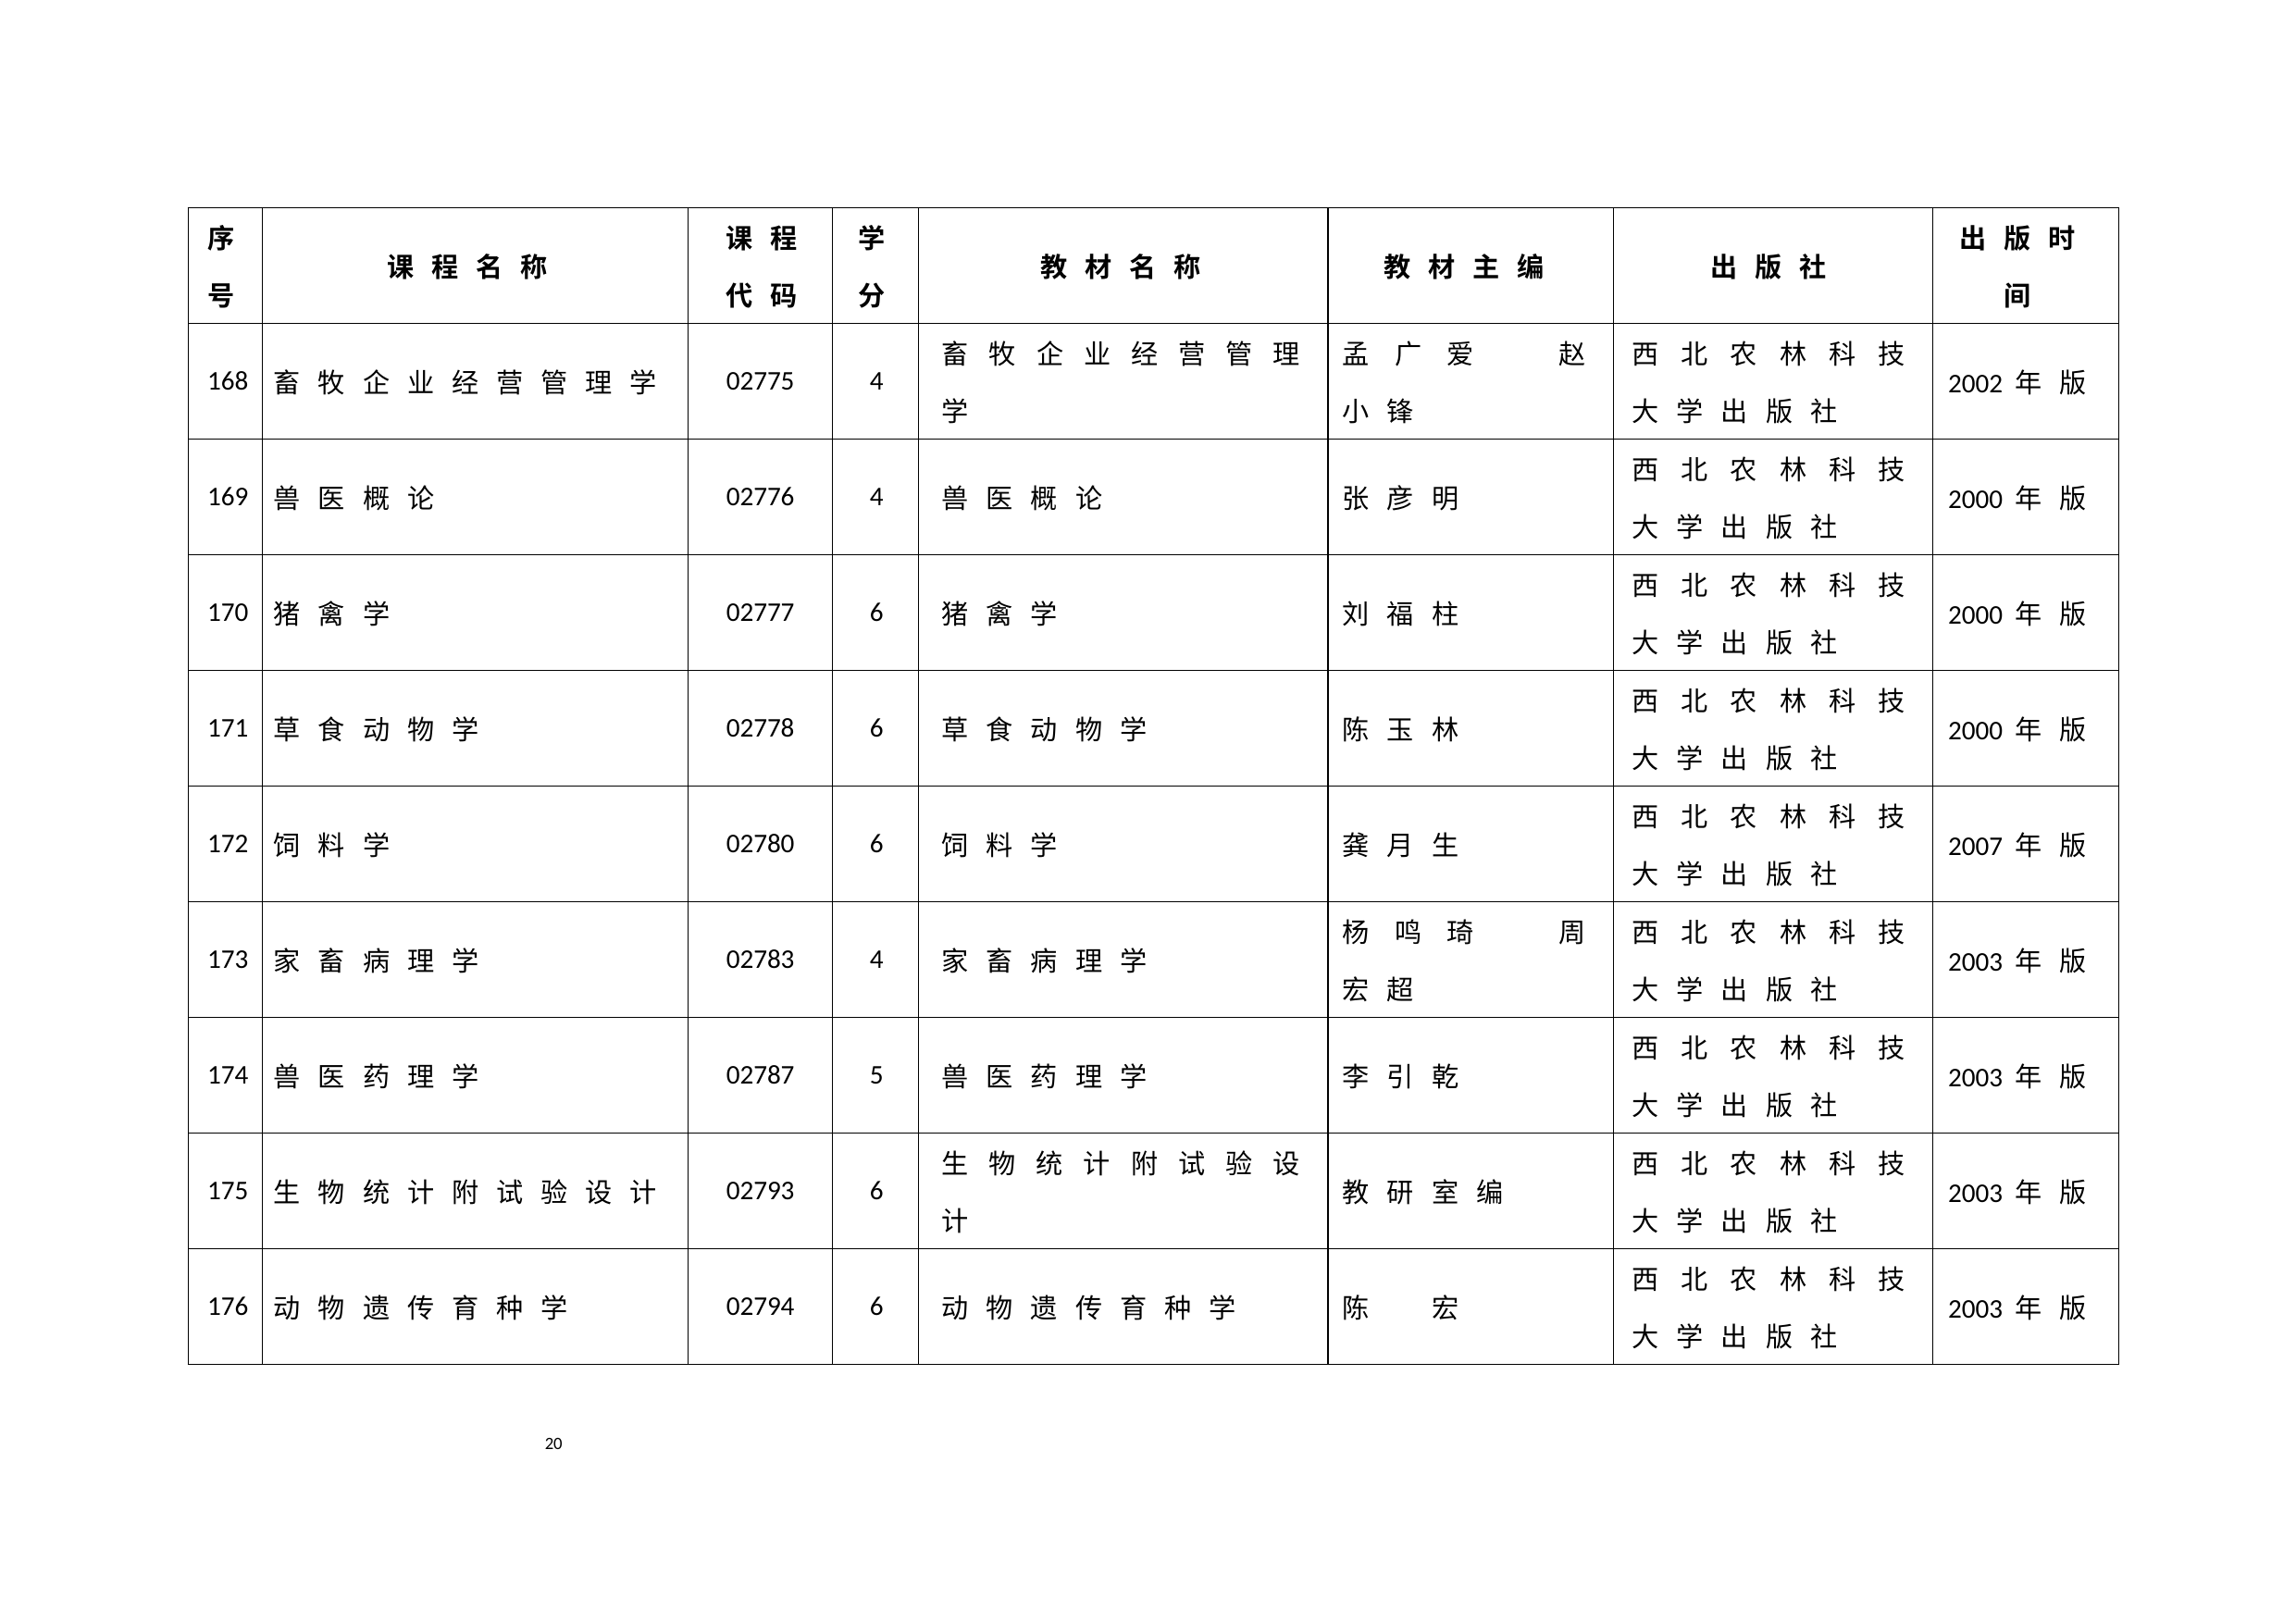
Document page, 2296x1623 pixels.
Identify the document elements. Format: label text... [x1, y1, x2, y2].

table_cell 6 [833, 1249, 918, 1363]
table_cell 168 [189, 324, 262, 438]
table_cell 西北农林科技大学出版社 [1614, 902, 1932, 1016]
table_cell 6 [833, 671, 918, 785]
table_cell 西北农林科技大学出版社 [1614, 671, 1932, 785]
table_cell 4 [833, 324, 918, 438]
table_cell 龚月生 [1329, 787, 1613, 900]
table_cell 175 [189, 1134, 262, 1247]
table_cell 5 [833, 1018, 918, 1132]
table_header 出版时间 [1933, 208, 2118, 322]
table_cell 畜牧企业经营管理学 [919, 324, 1327, 438]
table_cell 2000年版 [1933, 671, 2118, 785]
table_cell 西北农林科技大学出版社 [1614, 1134, 1932, 1247]
table_cell 173 [189, 902, 262, 1016]
table_cell 02776 [689, 440, 832, 553]
table_cell 家畜病理学 [263, 902, 688, 1016]
table_cell 4 [833, 440, 918, 553]
table_cell 2000年版 [1933, 440, 2118, 553]
table_cell 171 [189, 671, 262, 785]
table_cell 2002年版 [1933, 324, 2118, 438]
table_cell 6 [833, 1134, 918, 1247]
table_cell 6 [833, 787, 918, 900]
table_cell 174 [189, 1018, 262, 1132]
table_cell 家畜病理学 [919, 902, 1327, 1016]
table_cell 兽医概论 [919, 440, 1327, 553]
table_cell 02794 [689, 1249, 832, 1363]
table_cell 02777 [689, 555, 832, 669]
table_cell 西北农林科技大学出版社 [1614, 1249, 1932, 1363]
table_cell 2000年版 [1933, 555, 2118, 669]
table_cell 杨鸣琦 周宏超 [1329, 902, 1613, 1016]
table_cell 刘福柱 [1329, 555, 1613, 669]
table_header 课程代码 [689, 208, 832, 322]
table_cell 兽医药理学 [919, 1018, 1327, 1132]
table_cell 饲料学 [919, 787, 1327, 900]
table_cell 2003年版 [1933, 1249, 2118, 1363]
table_cell 兽医概论 [263, 440, 688, 553]
table_cell 陈玉林 [1329, 671, 1613, 785]
table_cell 兽医药理学 [263, 1018, 688, 1132]
table_cell 176 [189, 1249, 262, 1363]
table_cell 2007年版 [1933, 787, 2118, 900]
table_cell 02778 [689, 671, 832, 785]
table_cell 02783 [689, 902, 832, 1016]
table_cell 2003年版 [1933, 902, 2118, 1016]
table_cell 畜牧企业经营管理学 [263, 324, 688, 438]
table_cell 教研室编 [1329, 1134, 1613, 1247]
table_header 学分 [833, 208, 918, 322]
table_cell 6 [833, 555, 918, 669]
table_cell 生物统计附试验设计 [919, 1134, 1327, 1247]
table_cell 动物遗传育种学 [263, 1249, 688, 1363]
table_cell 草食动物学 [263, 671, 688, 785]
table_cell 饲料学 [263, 787, 688, 900]
table_cell 生物统计附试验设计 [263, 1134, 688, 1247]
table_cell 西北农林科技大学出版社 [1614, 1018, 1932, 1132]
table_header 课程名称 [263, 208, 688, 322]
table_header 序号 [189, 208, 262, 322]
table_header 教材名称 [919, 208, 1327, 322]
table_cell 陈 宏 [1329, 1249, 1613, 1363]
table_cell 西北农林科技大学出版社 [1614, 555, 1932, 669]
table_cell 02775 [689, 324, 832, 438]
table_cell 西北农林科技大学出版社 [1614, 440, 1932, 553]
table_cell 02793 [689, 1134, 832, 1247]
table_cell 02780 [689, 787, 832, 900]
table_cell 草食动物学 [919, 671, 1327, 785]
table_cell 02787 [689, 1018, 832, 1132]
table_cell 2003年版 [1933, 1134, 2118, 1247]
table_cell 李引乾 [1329, 1018, 1613, 1132]
table_cell 2003年版 [1933, 1018, 2118, 1132]
table_cell 4 [833, 902, 918, 1016]
table_cell 170 [189, 555, 262, 669]
table_cell 动物遗传育种学 [919, 1249, 1327, 1363]
table_cell 猪禽学 [919, 555, 1327, 669]
table_header 教材主编 [1329, 208, 1613, 322]
table_header 出版社 [1614, 208, 1932, 322]
table_cell 西北农林科技大学出版社 [1614, 324, 1932, 438]
table_cell 169 [189, 440, 262, 553]
table_cell 猪禽学 [263, 555, 688, 669]
table_cell 张彦明 [1329, 440, 1613, 553]
table_cell 172 [189, 787, 262, 900]
table_cell 孟广爱 赵小锋 [1329, 324, 1613, 438]
table_cell 西北农林科技大学出版社 [1614, 787, 1932, 900]
